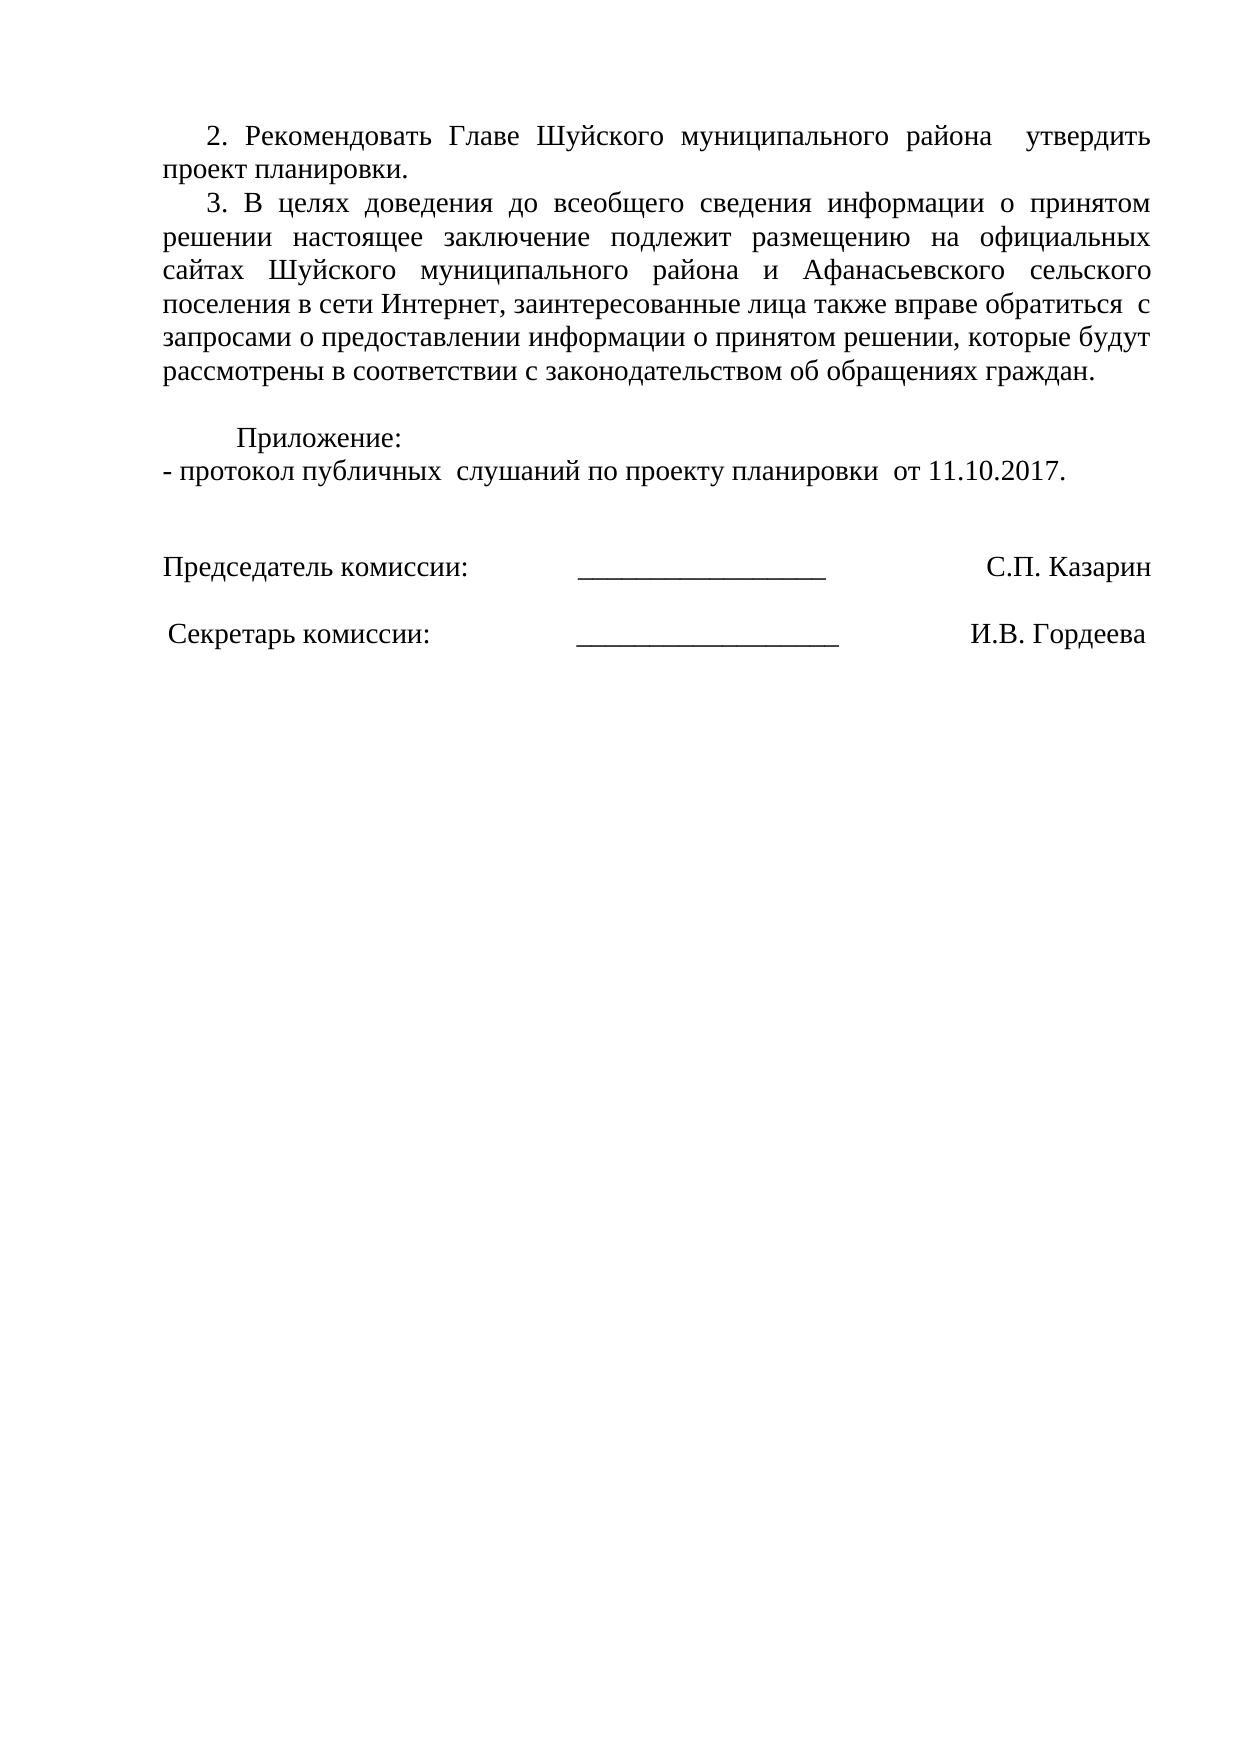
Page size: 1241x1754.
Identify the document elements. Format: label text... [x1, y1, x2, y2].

text - протокол публичных слушаний по проекту планировки от 11.10.2017. [162, 453, 1152, 487]
text Приложение: [162, 420, 1152, 453]
text 3. В целях доведения до всеобщего сведения информации о принятом решении настоящее заключение подлежит размещению на официальных сайтах Шуйского муниципального района и Афанасьевского сельского поселения в сети Интернет, заинтересованные лица также вправе обратиться с запросами о предоставлении информации о принятом решении, которые будут рассмотрены в соответствии с законодательством об обращениях граждан. [162, 185, 1152, 386]
text Председатель комиссии: _________________ С.П. Казарин [162, 549, 1152, 583]
text 2. Рекомендовать Главе Шуйского муниципального района утвердить проект планировки. [162, 118, 1152, 185]
text Секретарь комиссии: __________________ И.В. Гордеева [162, 616, 1152, 650]
